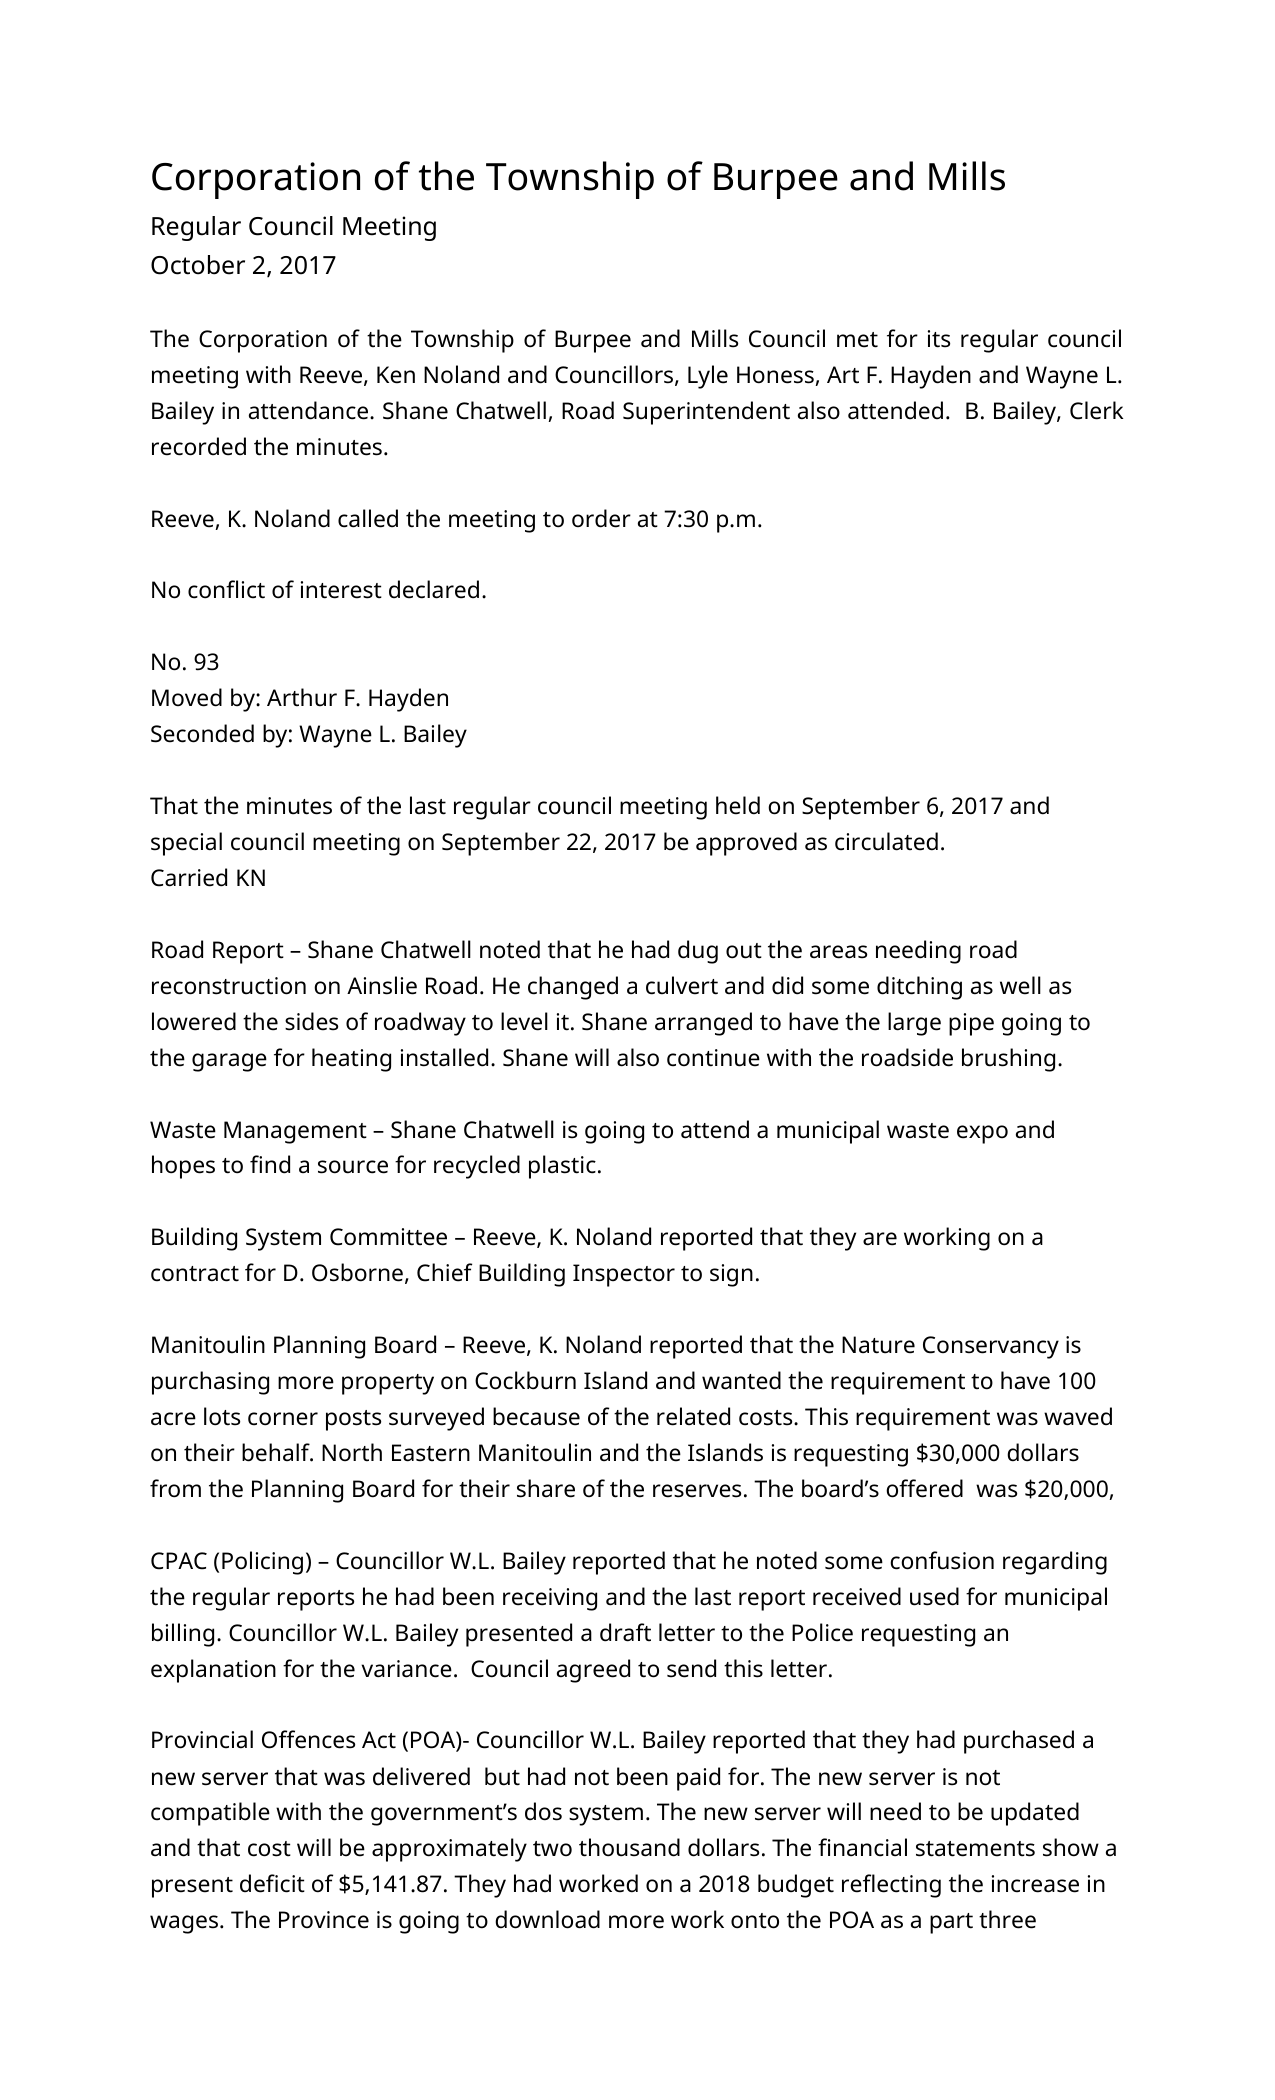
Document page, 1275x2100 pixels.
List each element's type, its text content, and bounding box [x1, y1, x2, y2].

text That the minutes of the last regular council meeting held on September 6, 2017 and special council meeting on September 22, 2017 be approved as circulated. [150, 790, 1125, 857]
text October 2, 2017 [150, 248, 1125, 282]
text Manitoulin Planning Board – Reeve, K. Noland reported that the Nature Conservancy is purchasing more property on Cockburn Island and wanted the requirement to have 100 acre lots corner posts surveyed because of the related costs. This requirement was waved on their behalf. North Eastern Manitoulin and the Islands is requesting $30,000 dollars from the Planning Board for their share of the reserves. The board’s offered was $20,000, [150, 1329, 1125, 1504]
text Moved by: Arthur F. Hayden [150, 682, 1125, 713]
text Seconded by: Wayne L. Bailey [150, 718, 1125, 749]
text Road Report – Shane Chatwell noted that he had dug out the areas needing road reconstruction on Ainslie Road. He changed a culvert and did some ditching as well as lowered the sides of roadway to level it. Shane arranged to have the large pipe going to the garage for heating installed. Shane will also continue with the roadside brushing. [150, 934, 1125, 1073]
text Regular Council Meeting [150, 209, 1125, 243]
text Corporation of the Township of Burpee and Mills [150, 150, 1125, 201]
text No conflict of interest declared. [150, 574, 1125, 606]
text Carried KN [150, 862, 1125, 893]
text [150, 1724, 1125, 1935]
text Waste Management – Shane Chatwell is going to attend a municipal waste expo and hopes to find a source for recycled plastic. [150, 1113, 1125, 1181]
text Reeve, K. Noland called the meeting to order at 7:30 p.m. [150, 503, 1125, 534]
text The Corporation of the Township of Burpee and Mills Council met for its regular council meeting with Reeve, Ken Noland and Councillors, Lyle Honess, Art F. Hayden and Wayne L. Bailey in attendance. Shane Chatwell, Road Superintendent also attended. B. Bailey, Clerk recorded the minutes. [150, 323, 1125, 462]
text No. 93 [150, 646, 1125, 678]
text CPAC (Policing) – Councillor W.L. Bailey reported that he noted some confusion regarding the regular reports he had been receiving and the last report received used for municipal billing. Councillor W.L. Bailey presented a draft letter to the Police requesting an explanation for the variance. Council agreed to send this letter. [150, 1545, 1125, 1684]
text Building System Committee – Reeve, K. Noland reported that they are working on a contract for D. Osborne, Chief Building Inspector to sign. [150, 1221, 1125, 1288]
